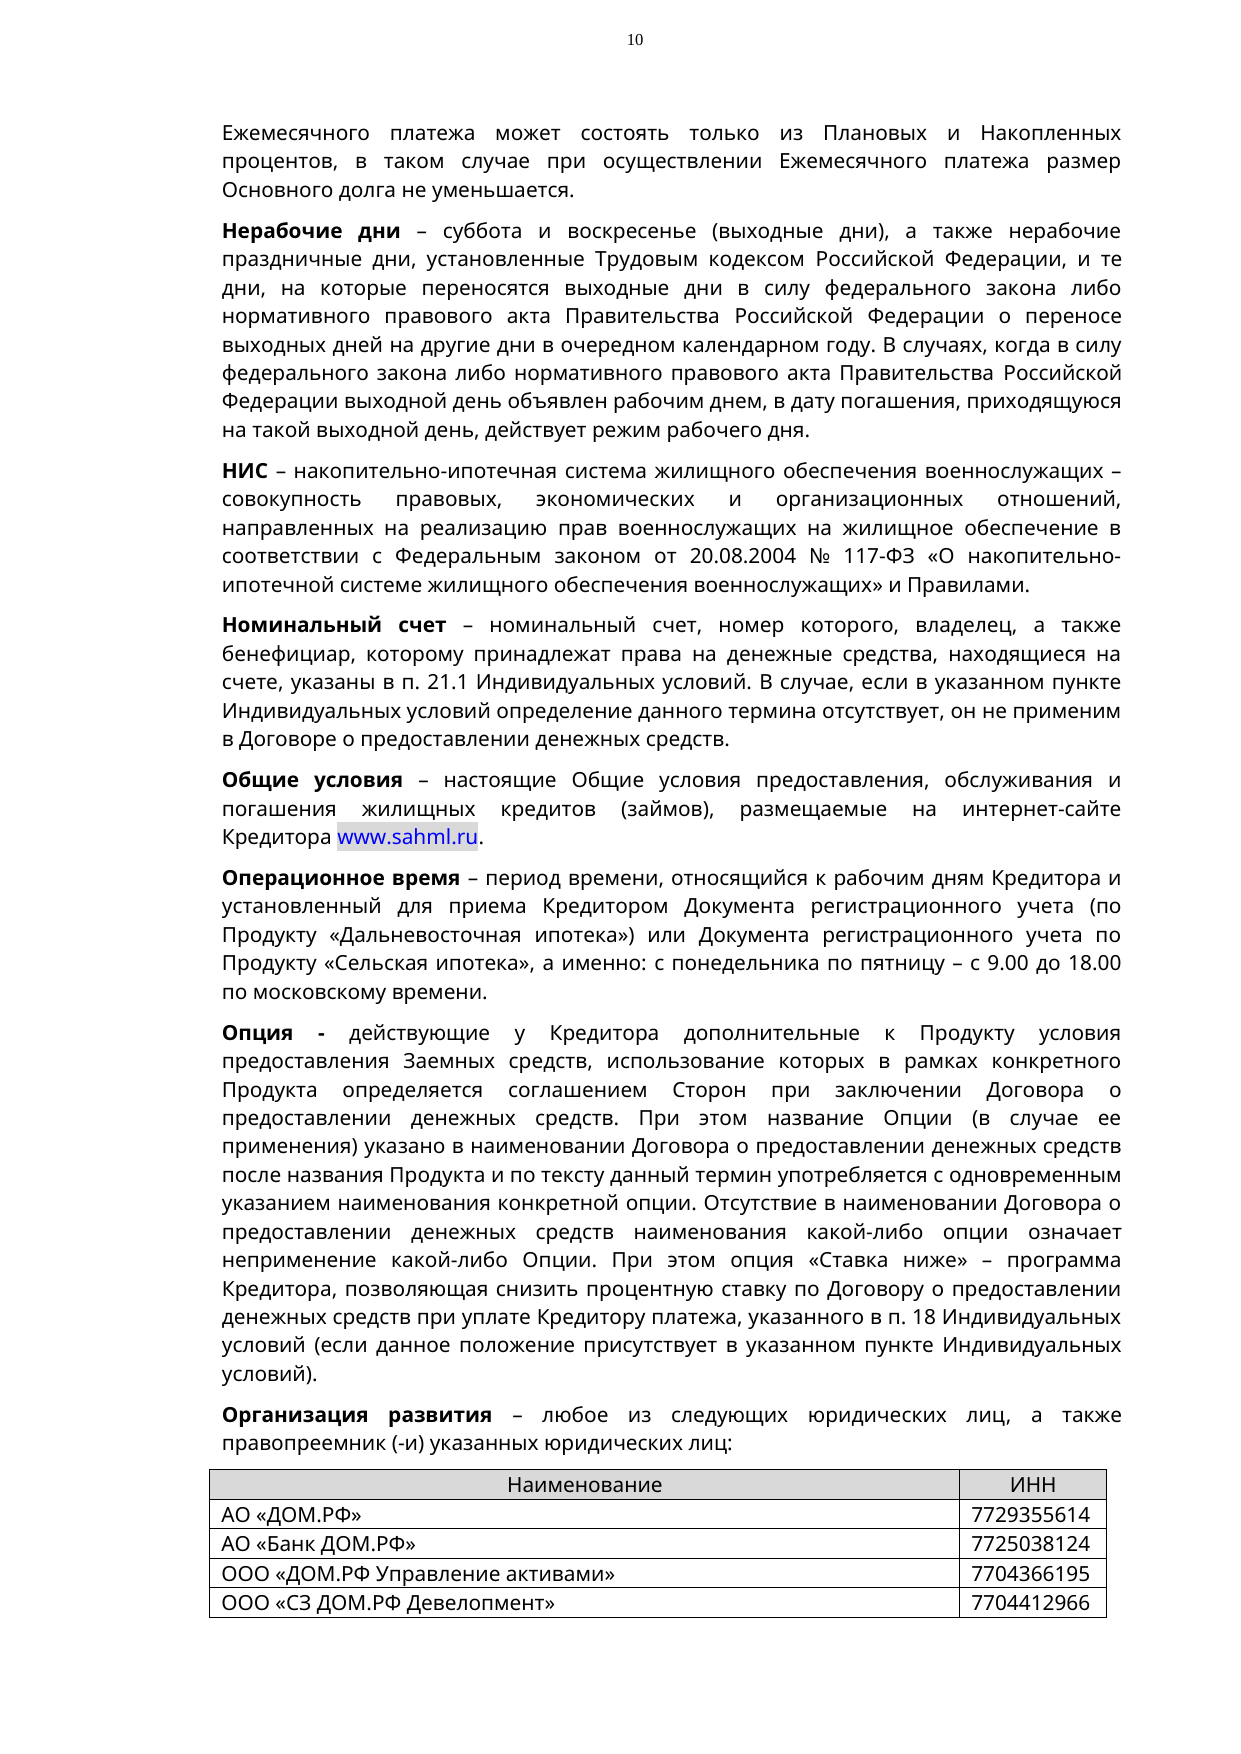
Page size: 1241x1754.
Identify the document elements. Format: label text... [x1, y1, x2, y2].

table_cell ООО «СЗ ДОМ.РФ Девелопмент» [210, 1588, 959, 1617]
table_header ИНН [960, 1470, 1106, 1499]
table_header Наименование [210, 1470, 959, 1499]
table_cell 7725038124 [960, 1529, 1106, 1558]
table_cell АО «Банк ДОМ.РФ» [210, 1529, 959, 1558]
table_cell АО «ДОМ.РФ» [210, 1500, 959, 1528]
text Организация развития – любое из следующих юридических лиц, а также правопреемник (-и) указанных юридических лиц: [222, 1400, 1122, 1457]
table_cell 7729355614 [960, 1500, 1106, 1528]
text Нерабочие дни – суббота и воскресенье (выходные дни), а также нерабочие праздничные дни, установленные Трудовым кодексом Российской Федерации, и те дни, на которые переносятся выходные дни в силу федерального закона либо нормативного правового акта Правительства Российской Федерации о переносе выходных дней на другие дни в очередном календарном году. В случаях, когда в силу федерального закона либо нормативного правового акта Правительства Российской Федерации выходной день объявлен рабочим днем, в дату погашения, приходящуюся на такой выходной день, действует режим рабочего дня. [222, 216, 1122, 443]
table_cell 7704366195 [960, 1559, 1106, 1587]
text Операционное время – период времени, относящийся к рабочим дням Кредитора и установленный для приема Кредитором Документа регистрационного учета (по Продукту «Дальневосточная ипотека») или Документа регистрационного учета по Продукту «Сельская ипотека», а именно: с понедельника по пятницу – с 9.00 до 18.00 по московскому времени. [222, 863, 1122, 1005]
text Общие условия – настоящие Общие условия предоставления, обслуживания и погашения жилищных кредитов (займов), размещаемые на интернет-сайте Кредитора www.sahml.ru. [222, 765, 1122, 851]
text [222, 118, 1122, 203]
text НИС – накопительно-ипотечная система жилищного обеспечения военнослужащих – совокупность правовых, экономических и организационных отношений, направленных на реализацию прав военнослужащих на жилищное обеспечение в соответствии с Федеральным законом от 20.08.2004 № 117-ФЗ «О накопительно-ипотечной системе жилищного обеспечения военнослужащих» и Правилами. [222, 456, 1122, 598]
table_cell ООО «ДОМ.РФ Управление активами» [210, 1559, 959, 1587]
text Номинальный счет – номинальный счет, номер которого, владелец, а также бенефициар, которому принадлежат права на денежные средства, находящиеся на счете, указаны в п. 21.1 Индивидуальных условий. В случае, если в указанном пункте Индивидуальных условий определение данного термина отсутствует, он не применим в Договоре о предоставлении денежных средств. [222, 611, 1122, 753]
text Опция - действующие у Кредитора дополнительные к Продукту условия предоставления Заемных средств, использование которых в рамках конкретного Продукта определяется соглашением Сторон при заключении Договора о предоставлении денежных средств. При этом название Опции (в случае ее применения) указано в наименовании Договора о предоставлении денежных средств после названия Продукта и по тексту данный термин употребляется с одновременным указанием наименования конкретной опции. Отсутствие в наименовании Договора о предоставлении денежных средств наименования какой-либо опции означает неприменение какой-либо Опции. При этом опция «Ставка ниже» – программа Кредитора, позволяющая снизить процентную ставку по Договору о предоставлении денежных средств при уплате Кредитору платежа, указанного в п. 18 Индивидуальных условий (если данное положение присутствует в указанном пункте Индивидуальных условий). [222, 1018, 1122, 1387]
table_cell 7704412966 [960, 1588, 1106, 1617]
